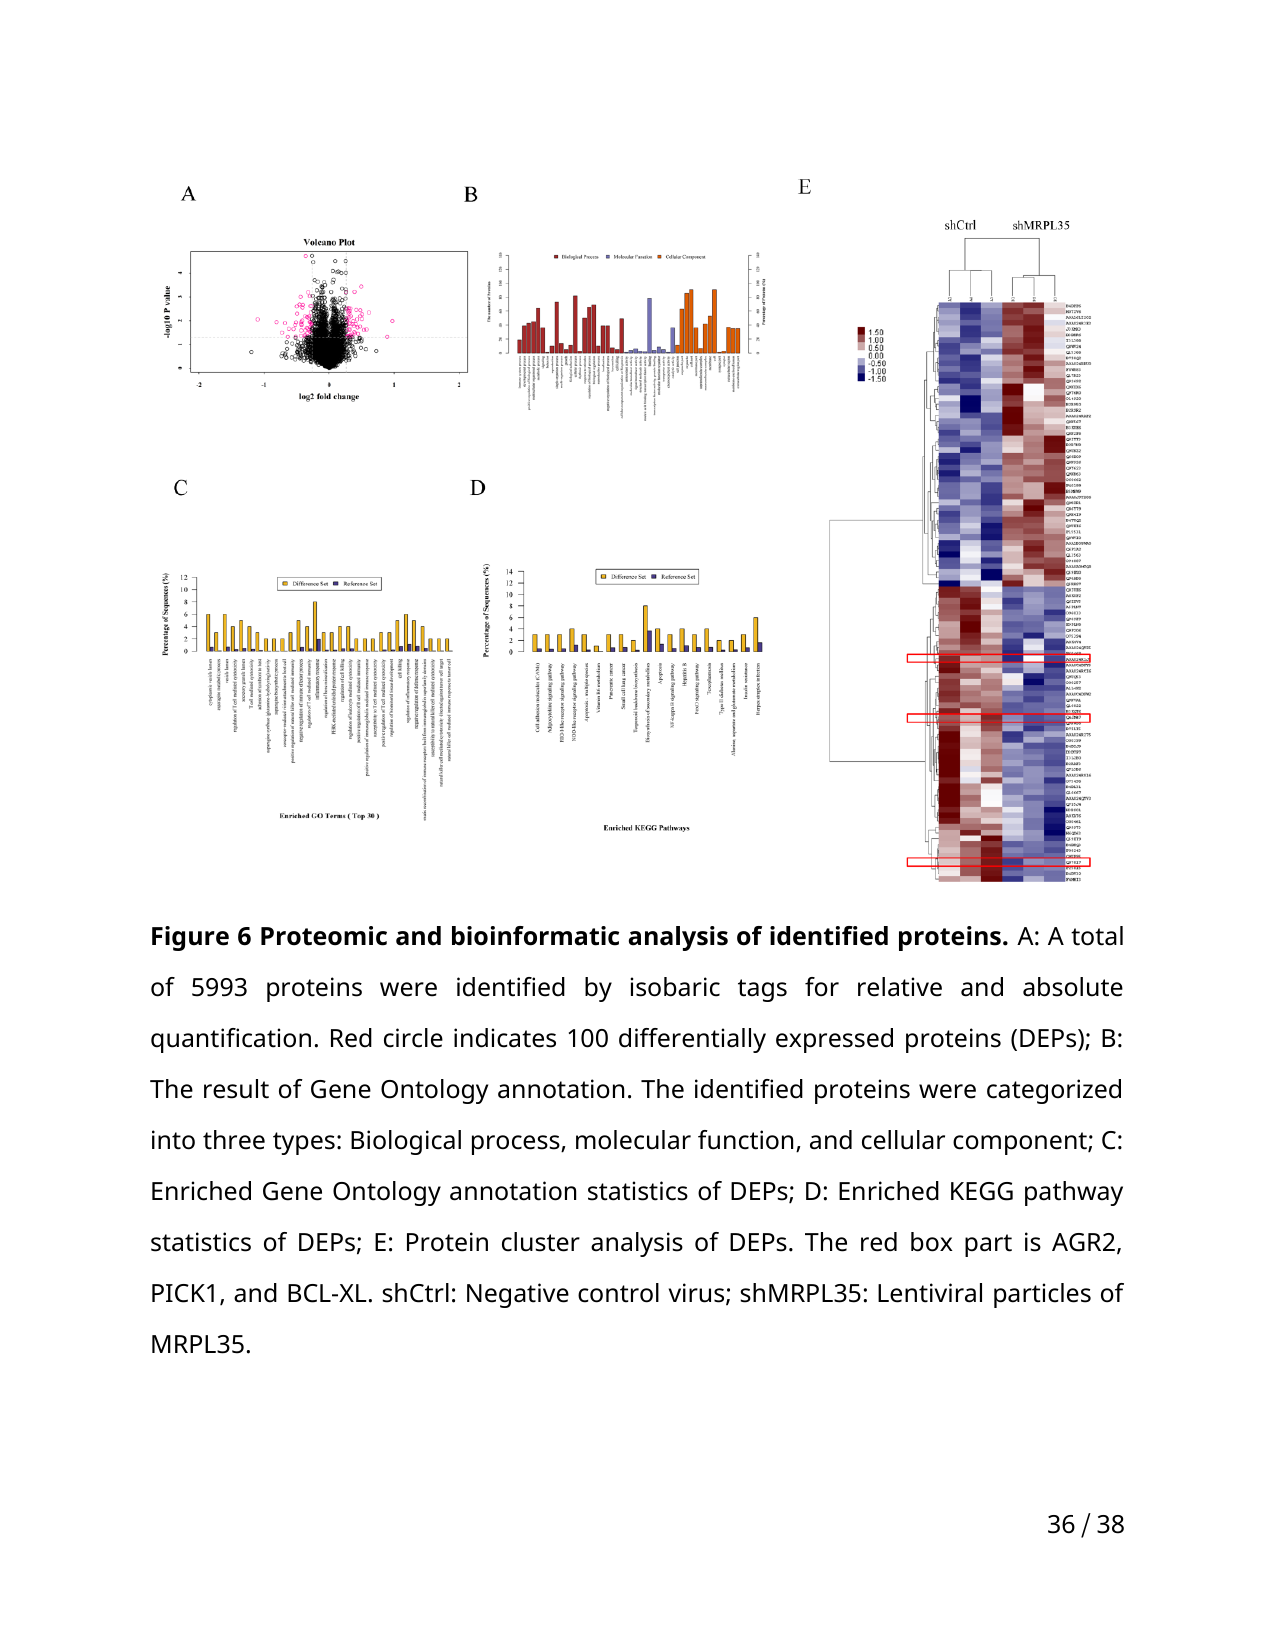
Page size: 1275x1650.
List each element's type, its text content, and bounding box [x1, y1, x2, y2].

text Figure 6 Proteomic and bioinformatic analysis of identified proteins. A: A total of 5993 proteins were identified by isobaric tags for relative and absolute quantification. Red circle indicates 100 differentially expressed proteins (DEPs); B: The result of Gene Ontology annotation. The identified proteins were categorized into three types: Biological process, molecular function, and cellular component; C: Enriched Gene Ontology annotation statistics of DEPs; D: Enriched KEGG pathway statistics of DEPs; E: Protein cluster analysis of DEPs. The red box part is AGR2, PICK1, and BCL-XL. shCtrl: Negative control virus; shMRPL35: Lentiviral particles of MRPL35. [150, 919, 1125, 1361]
picture [150, 150, 1117, 905]
